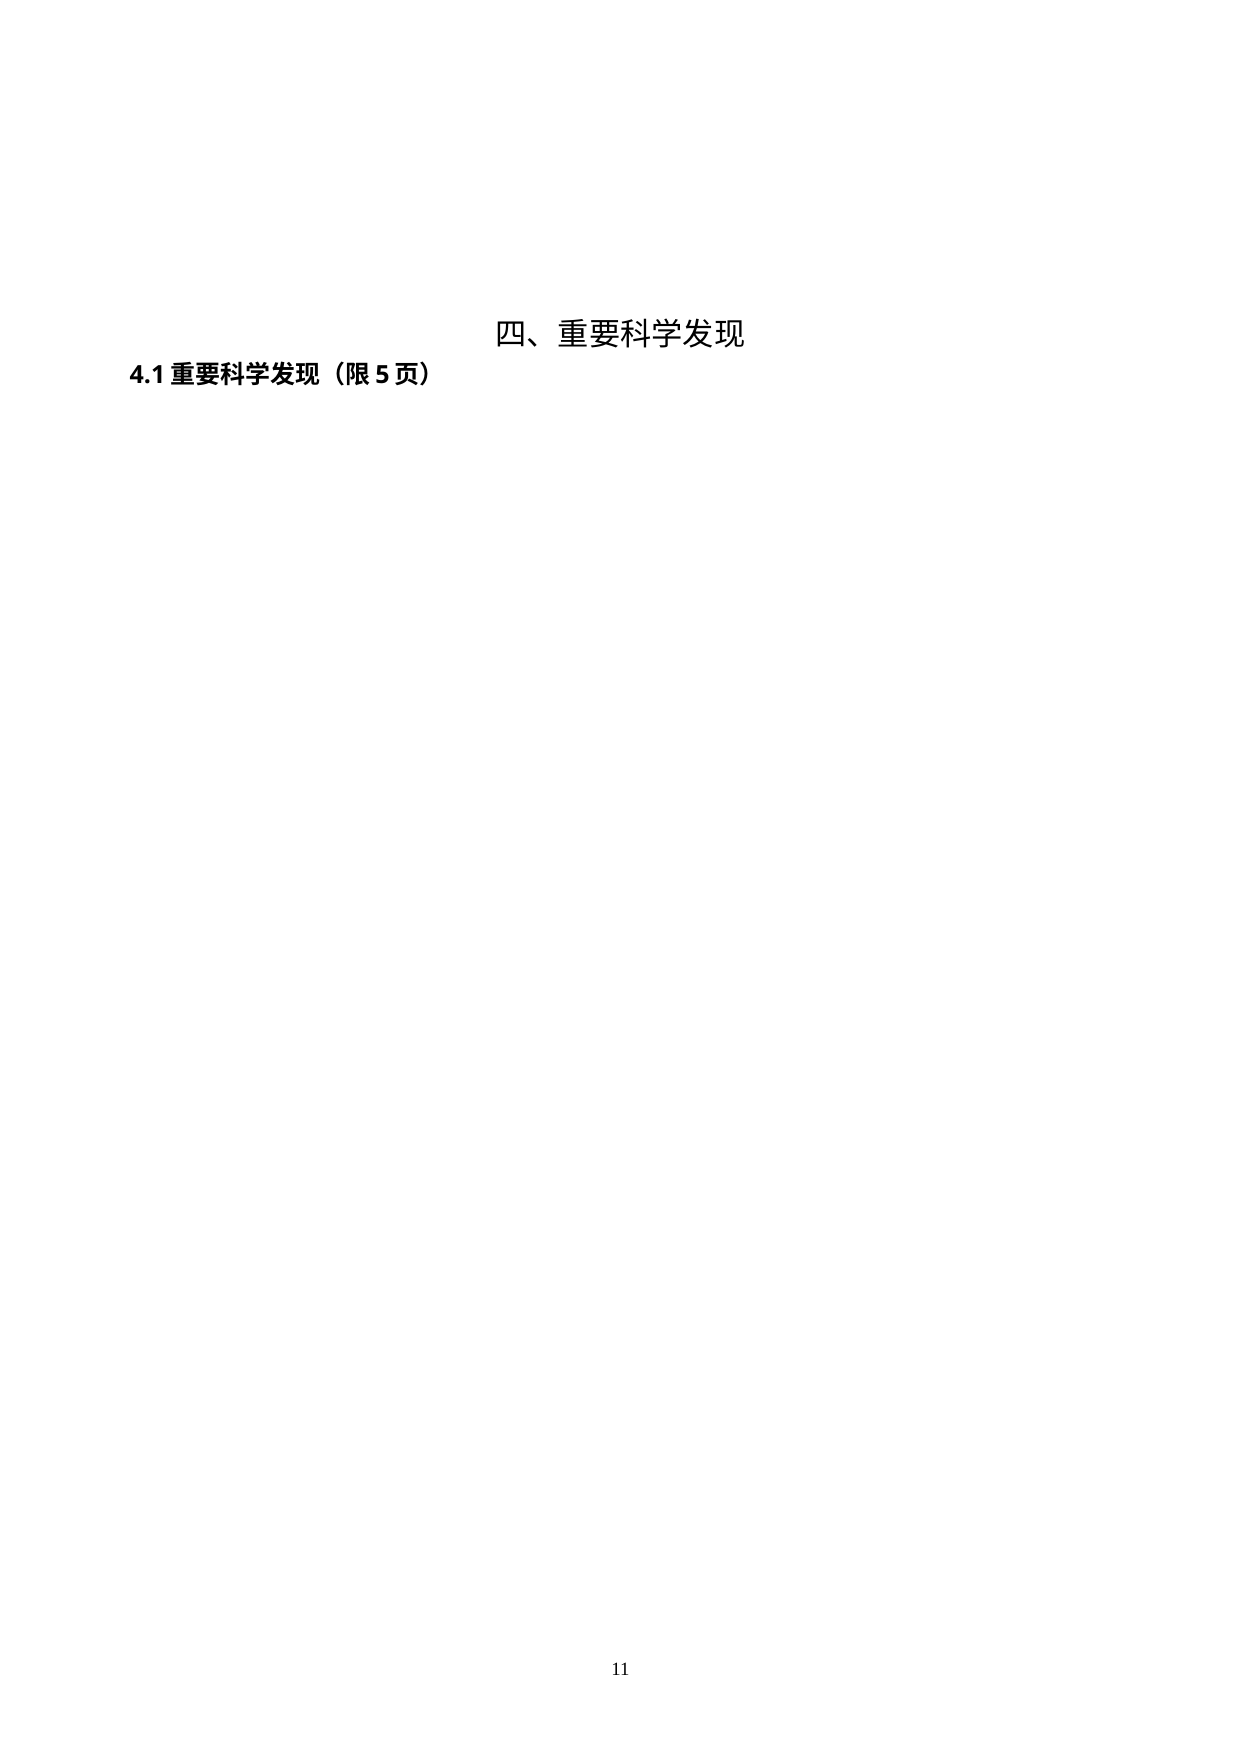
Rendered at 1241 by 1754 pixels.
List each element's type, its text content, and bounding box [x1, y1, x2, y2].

text 四、重要科学发现 [118, 309, 1122, 354]
text 4.1重要科学发现（限5页） [129, 354, 1122, 390]
